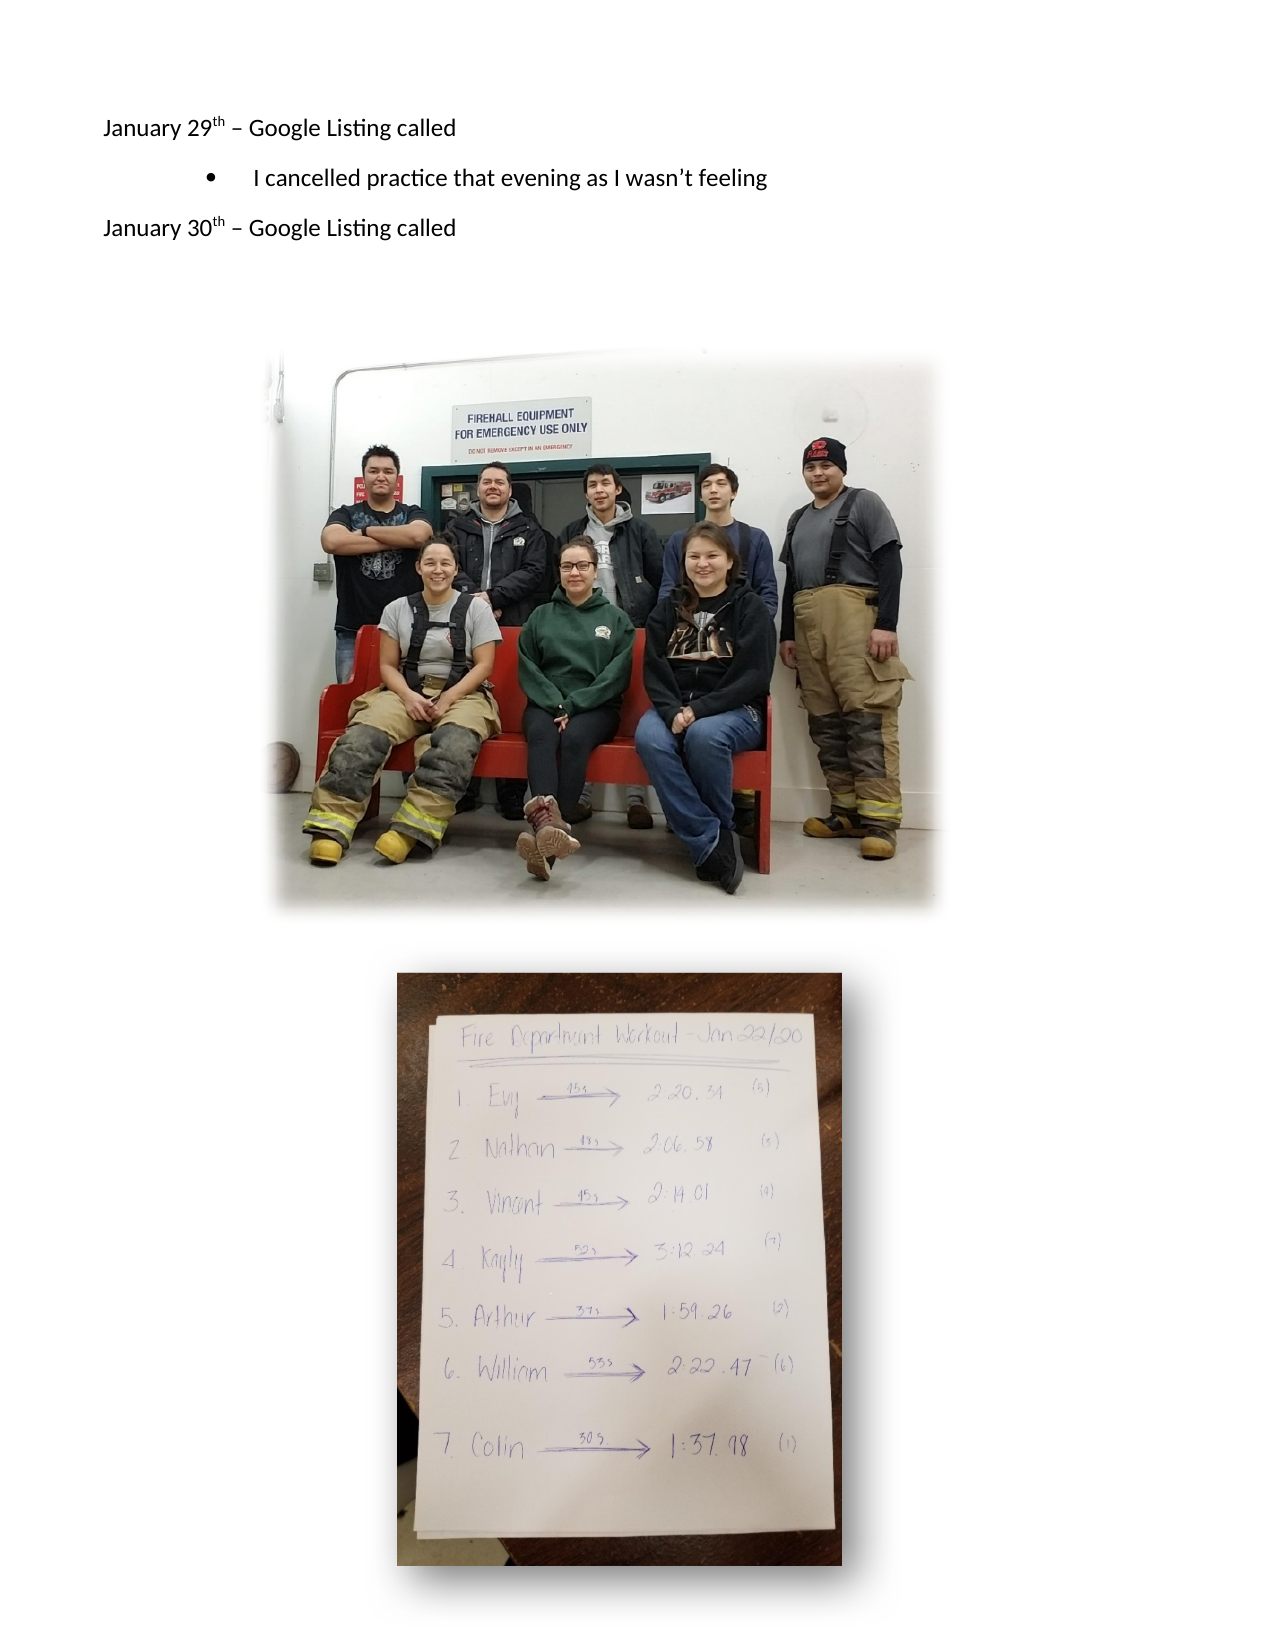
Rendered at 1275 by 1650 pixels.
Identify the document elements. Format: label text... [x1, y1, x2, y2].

picture [288, 374, 923, 897]
picture [397, 973, 842, 1565]
text January 29th – Google Listing called [103, 112, 1181, 143]
list I cancelled practice that evening as I wasn’t feeling [178, 162, 1181, 193]
text January 30th – Google Listing called [103, 212, 1181, 242]
